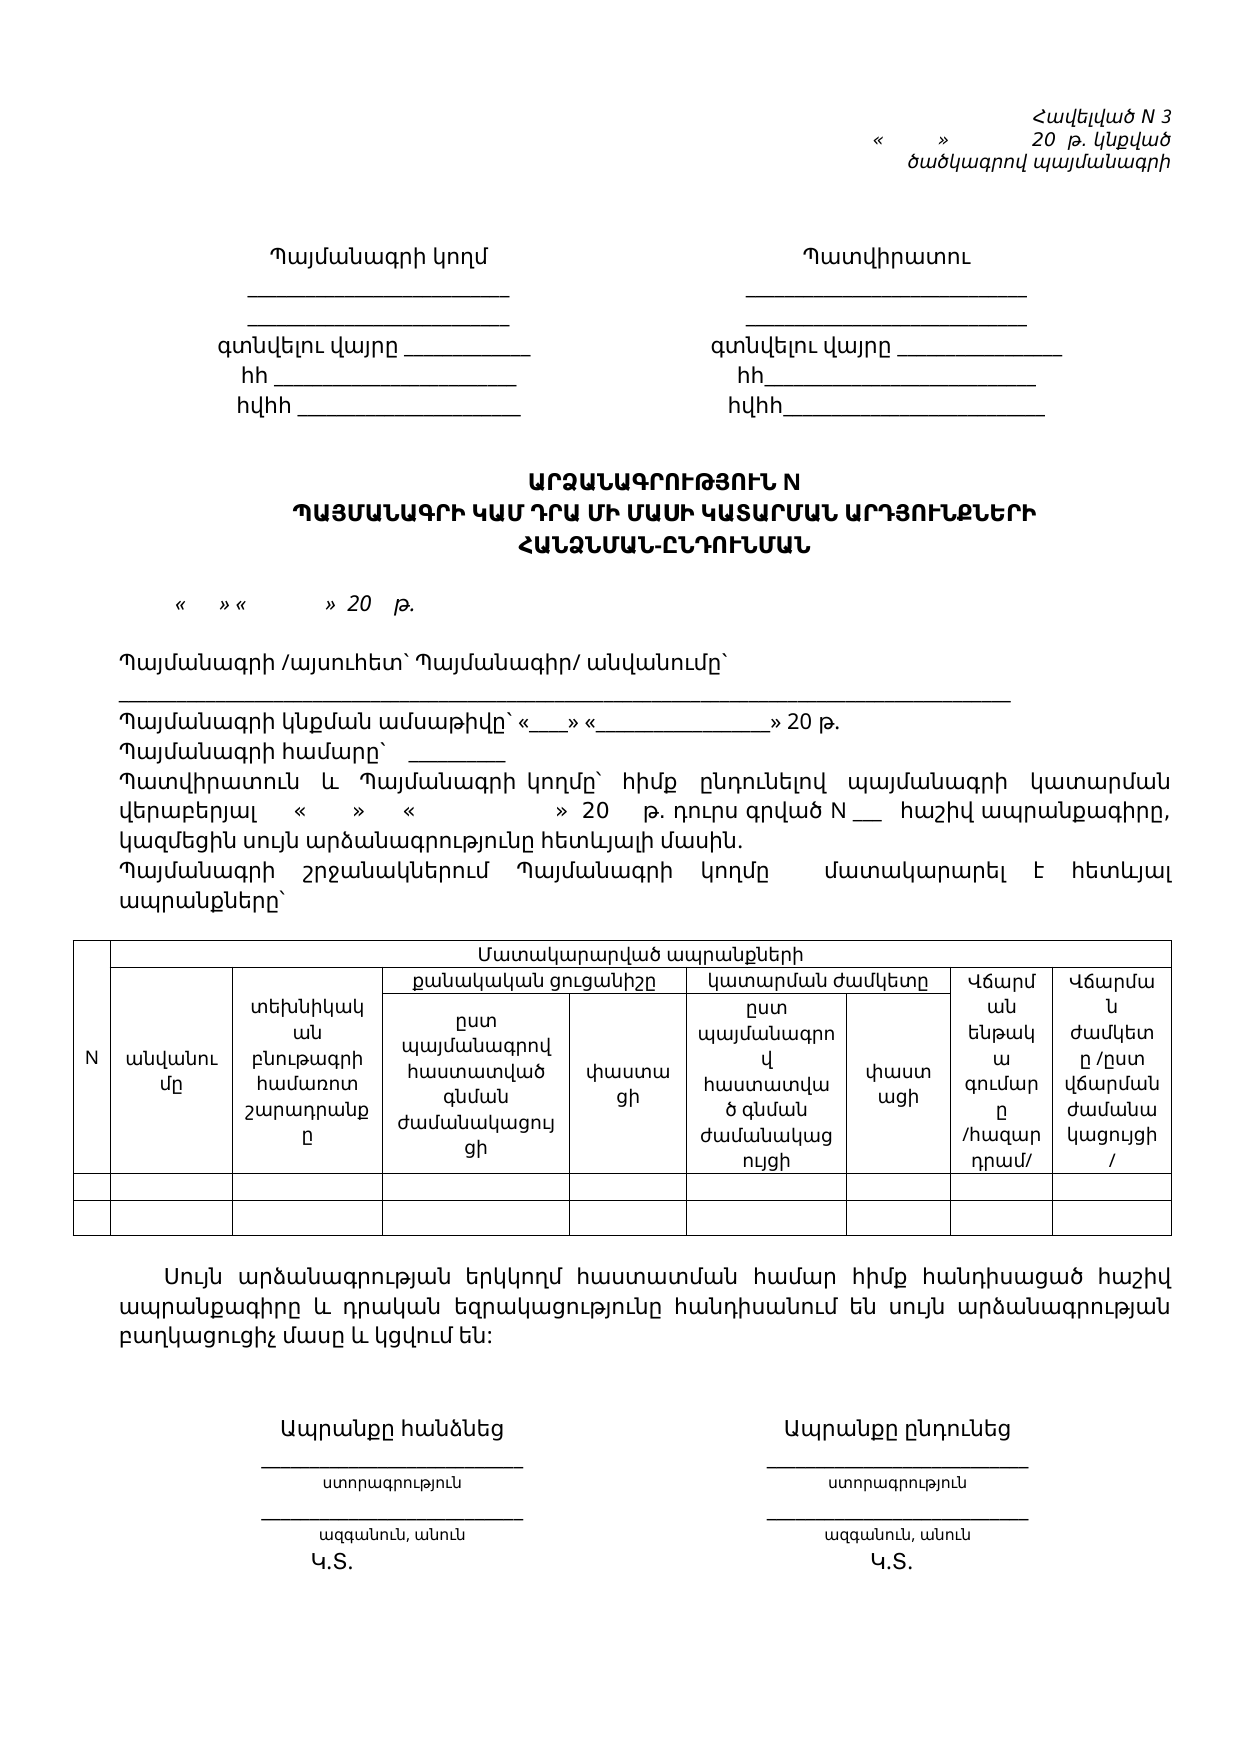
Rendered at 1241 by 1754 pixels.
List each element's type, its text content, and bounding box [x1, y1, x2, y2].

table_cell [111, 1201, 232, 1234]
table_cell ___________________________ ստորագրություն [645, 1443, 1150, 1493]
text ՀԱՆՁՆՄԱՆ-ԸՆԴՈՒՆՄԱՆ [118, 528, 1171, 560]
table_cell [847, 1174, 950, 1199]
table_cell ___________________________ ազգանուն, անուն [140, 1494, 645, 1546]
text « » 20 թ. կնքված [118, 129, 1171, 151]
table_header Պայմանագրի կողմ ___________________________ ___________________________ գտնվելու վայրը ______________ հհ _________________________ հվհհ _______________________ [137, 241, 620, 419]
table_cell [111, 1174, 232, 1199]
table_cell ըստ պայմանագրով հաստատված գնման ժամանակացույցի [383, 994, 569, 1173]
table_cell [847, 1201, 950, 1234]
text Սույն արձանագրության երկկողմ հաստատման համար հիմք հանդիսացած հաշիվ ապրանքագիրը և դրական եզրակացությունը հանդիսանում են սույն արձանագրության բաղկացուցիչ մասը և կցվում են: [118, 1261, 1171, 1350]
table_cell ___________________________ ազգանուն, անուն [645, 1494, 1150, 1546]
text Պատվիրատուն և Պայմանագրի կողմը՝ հիմք ընդունելով պայմանագրի կատարման վերաբերյալ « » « » 20 թ. դուրս գրված N ___ հաշիվ ապրանքագիրը, կազմեցին սույն արձանագրությունը հետևյալի մասին. [118, 766, 1171, 855]
table_header Ապրանքը հանձնեց [140, 1413, 645, 1442]
table_cell կատարման ժամկետը [687, 968, 950, 993]
table_cell [233, 1201, 382, 1234]
table_cell [570, 1201, 686, 1234]
table_cell [1053, 1174, 1171, 1199]
table_cell [687, 1201, 846, 1234]
table_cell [74, 1201, 110, 1234]
table_cell անվանումը [111, 968, 232, 1173]
table_cell [383, 1174, 569, 1199]
table_cell Վճարման ժամկետը /ըստ վճարման ժամանակացույցի/ [1053, 968, 1171, 1173]
table_cell [951, 1174, 1052, 1199]
table_header N [74, 941, 110, 1173]
table_cell [1053, 1201, 1171, 1234]
table_cell [74, 1174, 110, 1199]
table_cell Կ.Տ. [645, 1546, 1150, 1576]
text Պայմանագրի /այսուհետ` Պայմանագիր/ անվանումը` ____________________________________________________________________________________________ [118, 646, 1171, 706]
text Հավելված N 3 [118, 103, 1171, 129]
table_cell [233, 1174, 382, 1199]
text Պայմանագրի կնքման ամսաթիվը` «____» «__________________» 20 թ. [118, 706, 1171, 736]
table_cell տեխնիկական բնութագրի համառոտ շարադրանքը [233, 968, 382, 1173]
table_cell փաստացի [570, 994, 686, 1173]
table_cell ___________________________ ստորագրություն [140, 1443, 645, 1493]
text ՊԱՅՄԱՆԱԳՐԻ ԿԱՄ ԴՐԱ ՄԻ ՄԱՍԻ ԿԱՏԱՐՄԱՆ ԱՐԴՅՈՒՆՔՆԵՐԻ [118, 497, 1171, 528]
text « » « » 20 թ. [118, 588, 1171, 618]
text ծածկագրով պայմանագրի [118, 151, 1171, 173]
table_header Ապրանքը ընդունեց [645, 1413, 1150, 1442]
text Պայմանագրի համարը` __________ [118, 736, 1171, 766]
text Պայմանագրի շրջանակներում Պայմանագրի կողմը մատակարարել է հետևյալ ապրանքները՝ [118, 855, 1171, 914]
table_cell [687, 1174, 846, 1199]
table_cell փաստացի [847, 994, 950, 1173]
table_header Մատակարարված ապրանքների [111, 941, 1171, 967]
table_cell [383, 1201, 569, 1234]
table_cell [570, 1174, 686, 1199]
table_cell ըստ պայմանագրով հաստատված գնման ժամանակացույցի [687, 994, 846, 1173]
table_cell [951, 1201, 1052, 1234]
table_header Պատվիրատու _____________________________ _____________________________ գտնվելու վայրը _________________ հհ____________________________ հվհհ___________________________ [620, 241, 1153, 419]
table_cell քանակական ցուցանիշը [383, 968, 686, 993]
table_cell Կ.Տ. [140, 1546, 645, 1576]
text ԱՐՁԱՆԱԳՐՈՒԹՅՈՒՆ N [118, 466, 1171, 497]
table_cell Վճարման ենթակա գումարը /հազար դրամ/ [951, 968, 1052, 1173]
